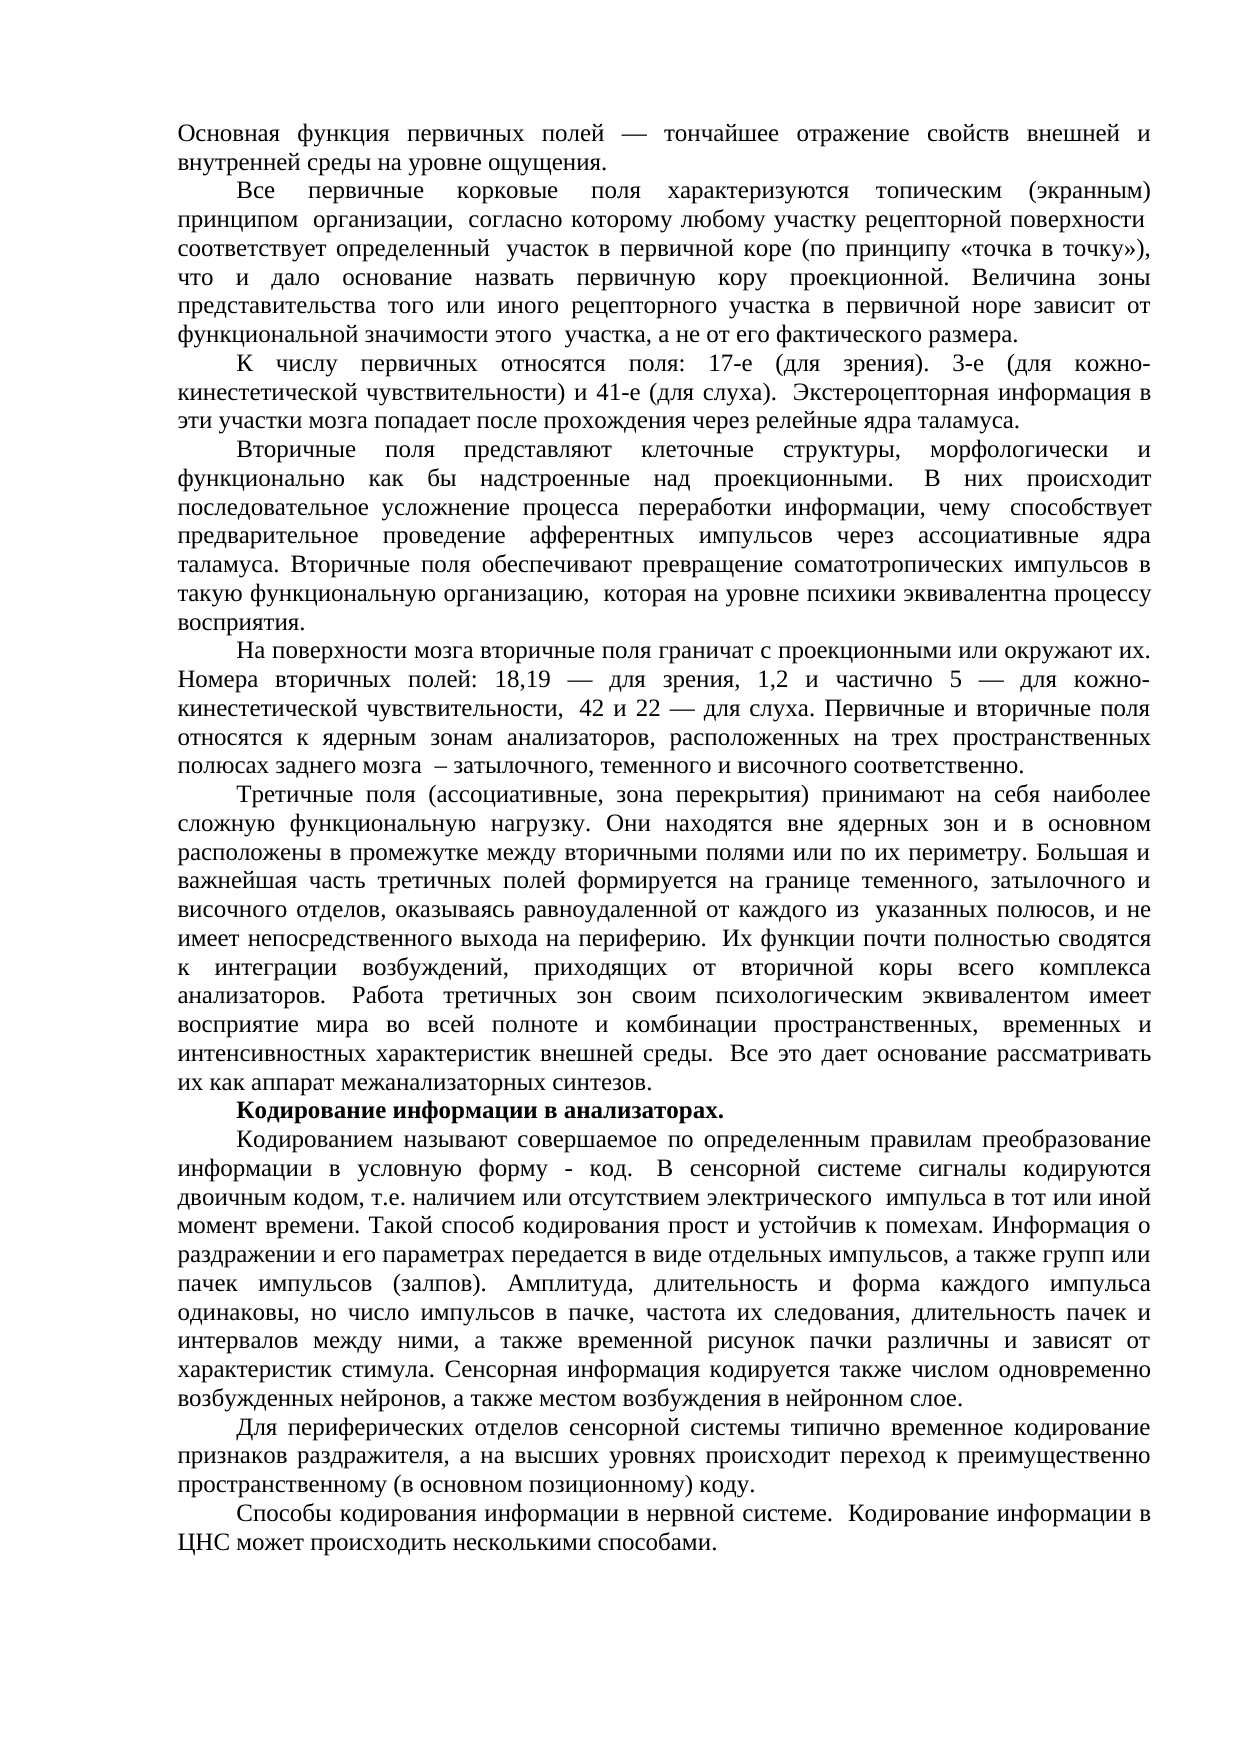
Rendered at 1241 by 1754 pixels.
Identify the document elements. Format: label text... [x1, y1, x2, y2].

text Все первичные корковые поля характеризуются топическим (экранным) принципом организации, согласно которому любому участку рецепторной поверхности соответствует определенный участок в первичной коре (по принципу «точка в точку»), что и дало основание назвать первичную кору проекционной. Величина зоны представительства того или иного рецепторного участка в первичной норе зависит от функциональной значимости этого участка, а не от его фактического размера. [177, 176, 1152, 348]
text Кодирование информации в анализаторах. [177, 1096, 1152, 1124]
text Способы кодирования информации в нервной системе. Кодирование информации в ЦНС может происходить несколькими способами. [177, 1498, 1152, 1556]
text На поверхности мозга вторичные поля граничат с проекционными или окружают их. Номера вторичных полей: 18,19 — для зрения, 1,2 и частично 5 — для кожно-кинестетической чувствительности, 42 и 22 — для слуха. Первичные и вторичные поля относятся к ядерным зонам анализаторов, расположенных на трех пространственных полюсах заднего мозга – затылочного, теменного и височного соответственно. [177, 636, 1152, 779]
text Кодированием называют совершаемое по определенным правилам преобразование информации в условную форму - код. В сенсорной системе сигналы кодируются двоичным кодом, т.е. наличием или отсутствием электрического импульса в тот или иной момент времени. Такой способ кодирования прост и устойчив к помехам. Информация о раздражении и его параметрах передается в виде отдельных импульсов, а также групп или пачек импульсов (залпов). Амплитуда, длительность и форма каждого импульса одинаковы, но число импульсов в пачке, частота их следования, длительность пачек и интервалов между ними, а также временной рисунок пачки различны и зависят от характеристик стимула. Сенсорная информация кодируется также числом одновременно возбужденных нейронов, а также местом возбуждения в нейронном слое. [177, 1124, 1152, 1412]
text Вторичные поля представляют клеточные структуры, морфологически и функционально как бы надстроенные над проекционными. В них происходит последовательное усложнение процесса переработки информации, чему способствует предварительное проведение афферентных импульсов через ассоциативные ядра таламуса. Вторичные поля обеспечивают превращение соматотропических импульсов в такую функциональную организацию, которая на уровне психики эквивалентна процессу восприятия. [177, 434, 1152, 636]
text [177, 118, 1152, 176]
text Для периферических отделов сенсорной системы типично временное кодирование признаков раздражителя, а на высших уровнях происходит переход к преимущественно пространственному (в основном позиционному) коду. [177, 1412, 1152, 1498]
text К числу первичных относятся поля: 17-е (для зрения). 3-е (для кожно-кинестетической чувствительности) и 41-е (для слуха). Экстероцепторная информация в эти участки мозга попадает после прохождения через релейные ядра таламуса. [177, 348, 1152, 434]
text Третичные поля (ассоциативные, зона перекрытия) принимают на себя наиболее сложную функциональную нагрузку. Они находятся вне ядерных зон и в основном расположены в промежутке между вторичными полями или по их периметру. Большая и важнейшая часть третичных полей формируется на границе теменного, затылочного и височного отделов, оказываясь равноудаленной от каждого из указанных полюсов, и не имеет непосредственного выхода на периферию. Их функции почти полностью сводятся к интеграции возбуждений, приходящих от вторичной коры всего комплекса анализаторов. Работа третичных зон своим психологическим эквивалентом имеет восприятие мира во всей полноте и комбинации пространственных, временных и интенсивностных характеристик внешней среды. Все это дает основание рассматривать их как аппарат межанализаторных синтезов. [177, 779, 1152, 1096]
